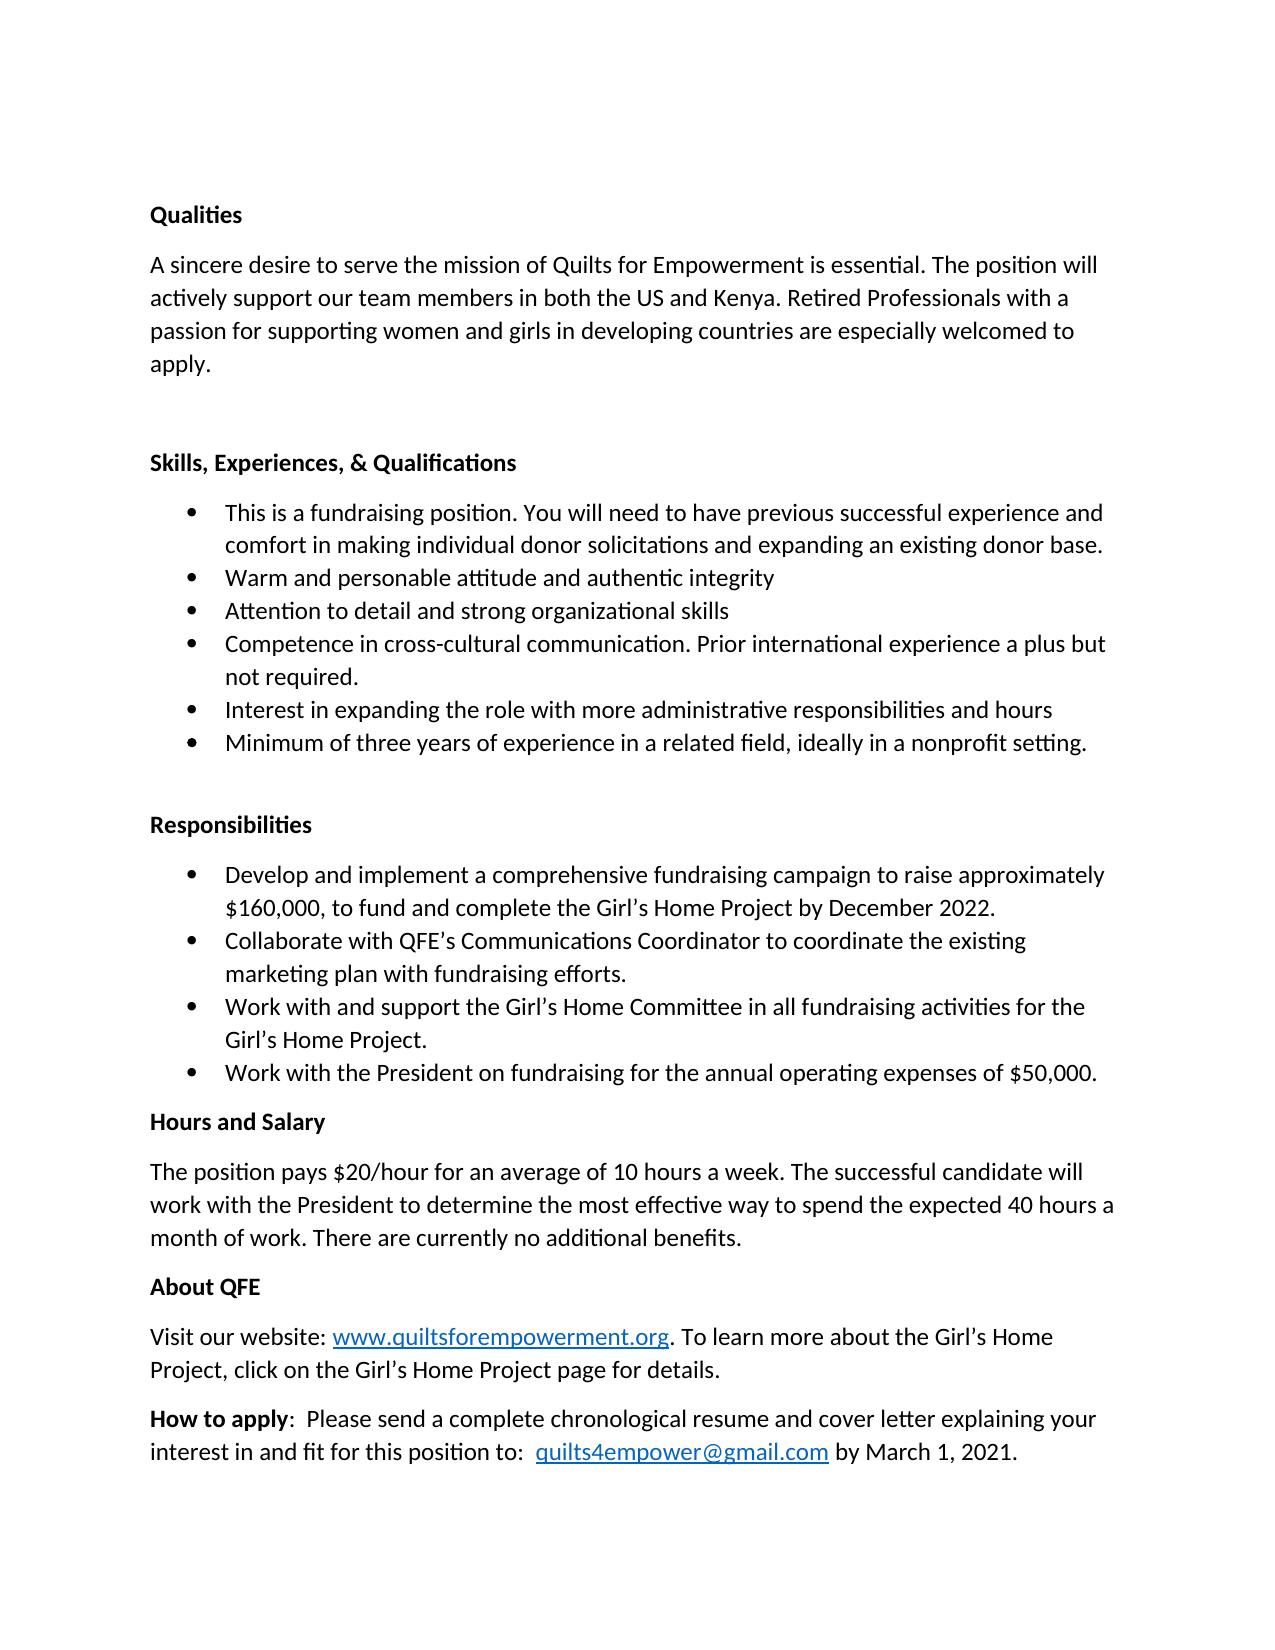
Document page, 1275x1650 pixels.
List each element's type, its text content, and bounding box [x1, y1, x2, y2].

text Qualities [150, 199, 1125, 230]
list Minimum of three years of experience in a related field, ideally in a nonprofit setting. [187, 727, 1125, 758]
text Skills, Experiences, & Qualifications [150, 447, 1125, 478]
list This is a fundraising position. You will need to have previous successful experience and comfort in making individual donor solicitations and expanding an existing donor base. [187, 497, 1125, 560]
text A sincere desire to serve the mission of Quilts for Empowerment is essential. The position will actively support our team members in both the US and Kenya. Retired Professionals with a passion for supporting women and girls in developing countries are especially welcomed to apply. [150, 249, 1125, 378]
list Attention to detail and strong organizational skills [187, 595, 1125, 626]
text The position pays $20/hour for an average of 10 hours a week. The successful candidate will work with the President to determine the most effective way to spend the expected 40 hours a month of work. There are currently no additional benefits. [150, 1156, 1125, 1252]
list Develop and implement a comprehensive fundraising campaign to raise approximately $160,000, to fund and complete the Girl’s Home Project by December 2022. [187, 859, 1125, 923]
text How to apply: Please send a complete chronological resume and cover letter explaining your interest in and fit for this position to: quilts4empower@gmail.com by March 1, 2021. [150, 1403, 1125, 1467]
list Collaborate with QFE’s Communications Coordinator to coordinate the existing marketing plan with fundraising efforts. [187, 925, 1125, 988]
list Work with and support the Girl’s Home Committee in all fundraising activities for the Girl’s Home Project. [187, 991, 1125, 1054]
text Responsibilities [150, 809, 1125, 840]
list Competence in cross-cultural communication. Prior international experience a plus but not required. [187, 628, 1125, 692]
text About QFE [150, 1271, 1125, 1302]
list Work with the President on fundraising for the annual operating expenses of $50,000. [187, 1057, 1125, 1087]
text Visit our website: www.quiltsforempowerment.org. To learn more about the Girl’s Home Project, click on the Girl’s Home Project page for details. [150, 1321, 1125, 1384]
list Warm and personable attitude and authentic integrity [187, 562, 1125, 593]
list Interest in expanding the role with more administrative responsibilities and hours [187, 694, 1125, 725]
text Hours and Salary [150, 1106, 1125, 1137]
